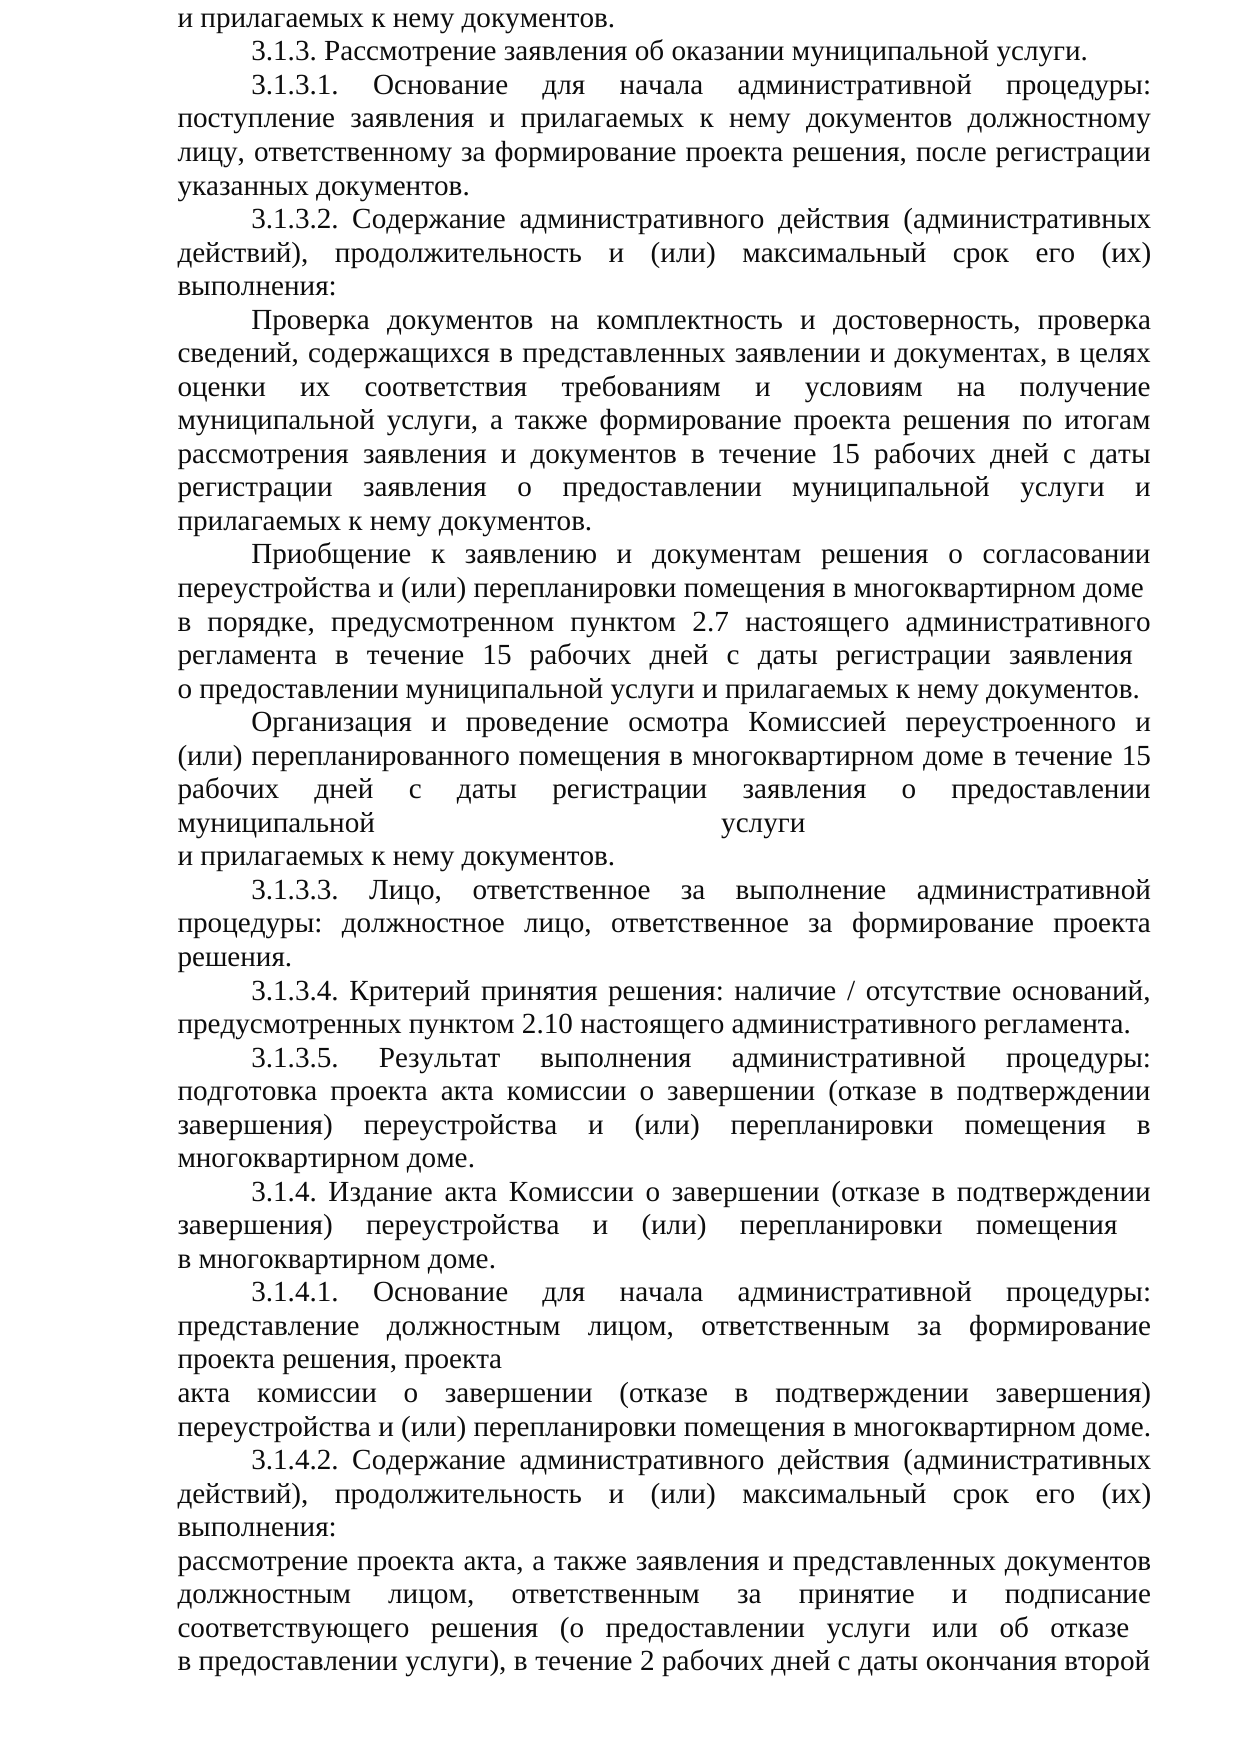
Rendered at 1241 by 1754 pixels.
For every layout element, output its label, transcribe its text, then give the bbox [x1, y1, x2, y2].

text 3.1.3.3. Лицо, ответственное за выполнение административной процедуры: должностное лицо, ответственное за формирование проекта решения. [177, 872, 1152, 973]
text 3.1.4.2. Содержание административного действия (административных действий), продолжительность и (или) максимальный срок его (их) выполнения: [177, 1442, 1152, 1543]
text 3.1.3.2. Содержание административного действия (административных действий), продолжительность и (или) максимальный срок его (их) выполнения: [177, 201, 1152, 302]
text акта комиссии о завершении (отказе в подтверждении завершения) переустройства и (или) перепланировки помещения в многоквартирном доме. [177, 1375, 1152, 1442]
text 3.1.3.1. Основание для начала административной процедуры: поступление заявления и прилагаемых к нему документов должностному лицу, ответственному за формирование проекта решения, после регистрации указанных документов. [177, 67, 1152, 201]
text 3.1.3. Рассмотрение заявления об оказании муниципальной услуги. [177, 33, 1152, 67]
text 3.1.3.4. Критерий принятия решения: наличие / отсутствие оснований, предусмотренных пунктом 2.10 настоящего административного регламента. [177, 973, 1152, 1040]
text Проверка документов на комплектность и достоверность, проверка сведений, содержащихся в представленных заявлении и документах, в целях оценки их соответствия требованиям и условиям на получение муниципальной услуги, а также формирование проекта решения по итогам рассмотрения заявления и документов в течение 15 рабочих дней с даты регистрации заявления о предоставлении муниципальной услуги и прилагаемых к нему документов. [177, 302, 1152, 537]
text Приобщение к заявлению и документам решения о согласовании переустройства и (или) перепланировки помещения в многоквартирном доме в порядке, предусмотренном пунктом 2.7 настоящего административного регламента в течение 15 рабочих дней с даты регистрации заявления о предоставлении муниципальной услуги и прилагаемых к нему документов. [177, 537, 1152, 704]
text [177, 0, 1152, 33]
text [177, 1543, 1152, 1677]
text 3.1.4. Издание акта Комиссии о завершении (отказе в подтверждении завершения) переустройства и (или) перепланировки помещения в многоквартирном доме. [177, 1174, 1152, 1274]
text Организация и проведение осмотра Комиссией переустроенного и (или) перепланированного помещения в многоквартирном доме в течение 15 рабочих дней с даты регистрации заявления о предоставлении муниципальной услуги и прилагаемых к нему документов. [177, 704, 1152, 872]
text 3.1.3.5. Результат выполнения административной процедуры: подготовка проекта акта комиссии о завершении (отказе в подтверждении завершения) переустройства и (или) перепланировки помещения в многоквартирном доме. [177, 1040, 1152, 1174]
text 3.1.4.1. Основание для начала административной процедуры: представление должностным лицом, ответственным за формирование проекта решения, проекта [177, 1274, 1152, 1375]
